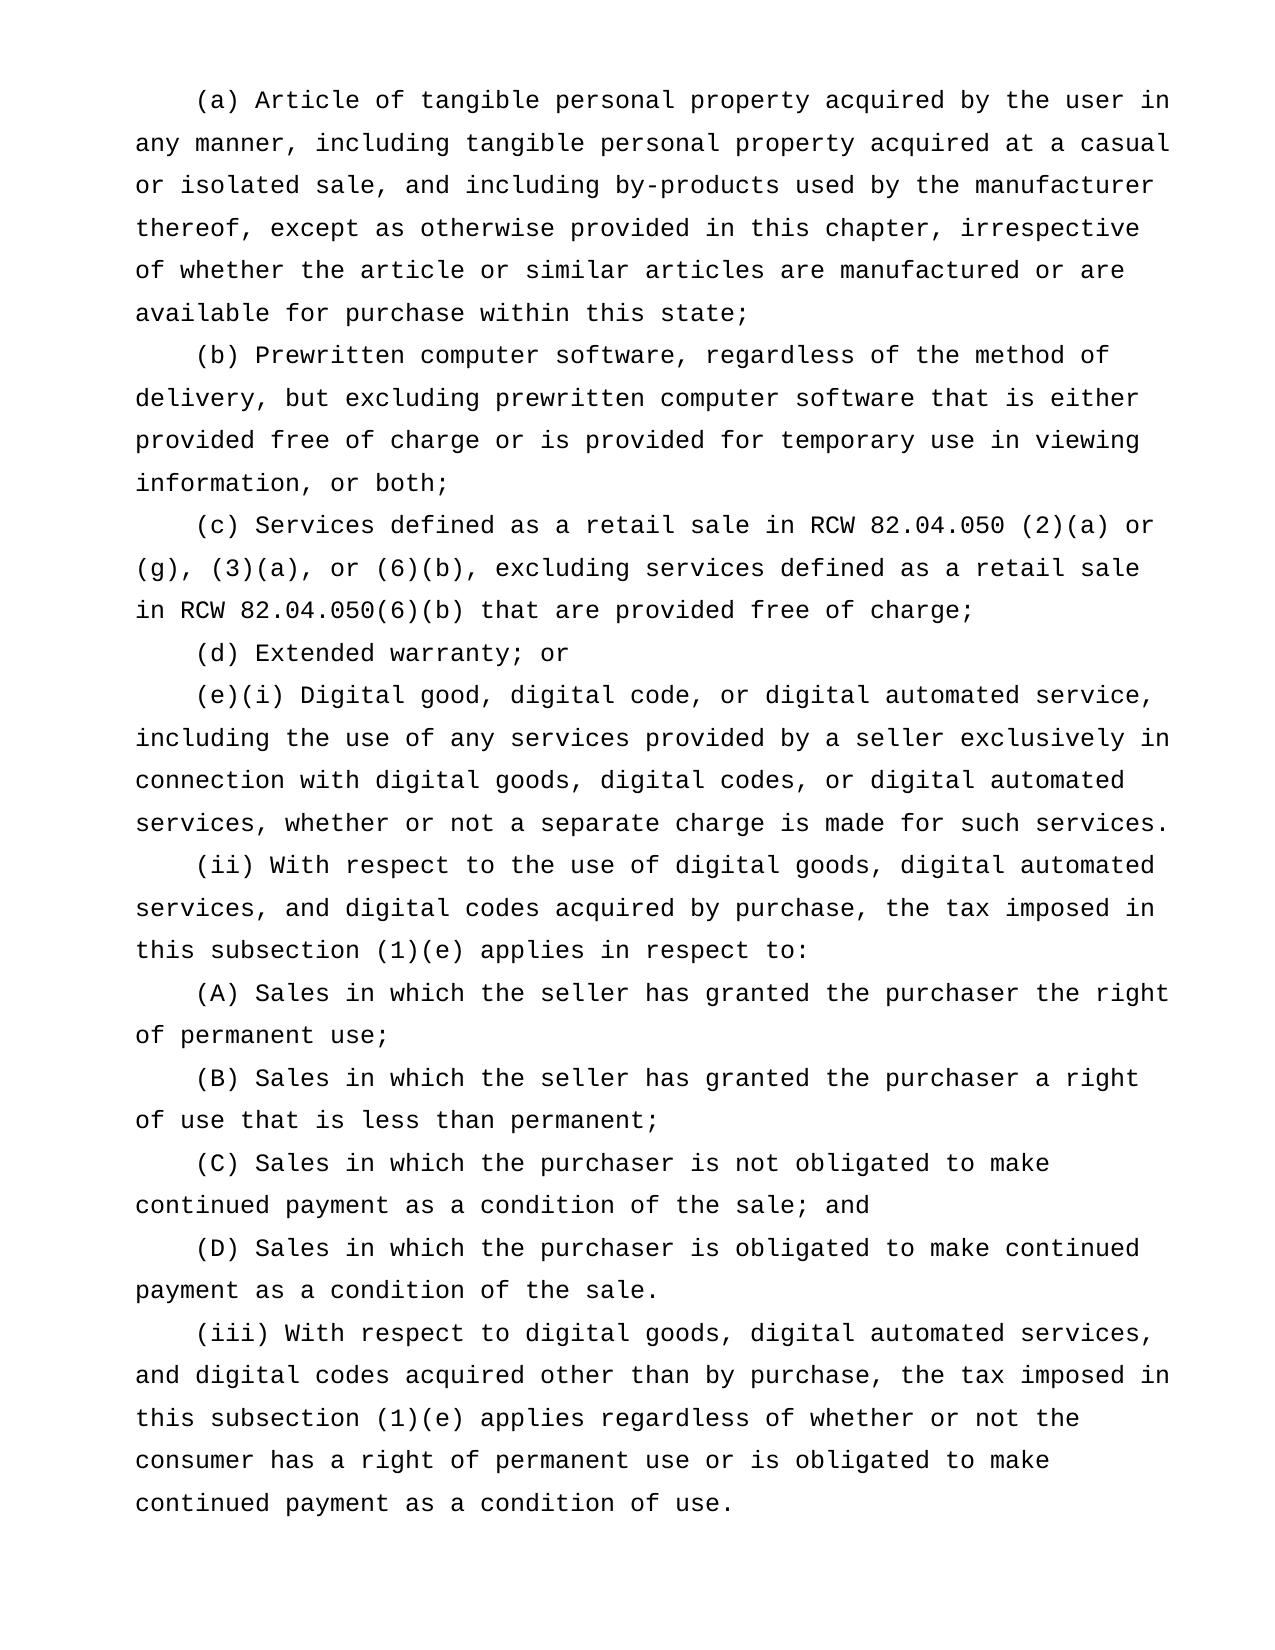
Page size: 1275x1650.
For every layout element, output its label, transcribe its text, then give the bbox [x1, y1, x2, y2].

text (B) Sales in which the seller has granted the purchaser a right of use that is less than permanent; [135, 1052, 1170, 1137]
text (b) Prewritten computer software, regardless of the method of delivery, but excluding prewritten computer software that is either provided free of charge or is provided for temporary use in viewing information, or both; [135, 330, 1170, 500]
text (c) Services defined as a retail sale in RCW 82.04.050 (2)(a) or (g), (3)(a), or (6)(b), excluding services defined as a retail sale in RCW 82.04.050(6)(b) that are provided free of charge; [135, 500, 1170, 627]
text (A) Sales in which the seller has granted the purchaser the right of permanent use; [135, 967, 1170, 1052]
text (D) Sales in which the purchaser is obligated to make continued payment as a condition of the sale. [135, 1222, 1170, 1307]
text (C) Sales in which the purchaser is not obligated to make continued payment as a condition of the sale; and [135, 1137, 1170, 1222]
text (e)(i) Digital good, digital code, or digital automated service, including the use of any services provided by a seller exclusively in connection with digital goods, digital codes, or digital automated services, whether or not a separate charge is made for such services. [135, 670, 1170, 840]
text (iii) With respect to digital goods, digital automated services, and digital codes acquired other than by purchase, the tax imposed in this subsection (1)(e) applies regardless of whether or not the consumer has a right of permanent use or is obligated to make continued payment as a condition of use. [135, 1307, 1170, 1520]
text (ii) With respect to the use of digital goods, digital automated services, and digital codes acquired by purchase, the tax imposed in this subsection (1)(e) applies in respect to: [135, 840, 1170, 967]
text (a) Article of tangible personal property acquired by the user in any manner, including tangible personal property acquired at a casual or isolated sale, and including by-products used by the manufacturer thereof, except as otherwise provided in this chapter, irrespective of whether the article or similar articles are manufactured or are available for purchase within this state; [135, 75, 1170, 330]
text (d) Extended warranty; or [135, 627, 1170, 670]
